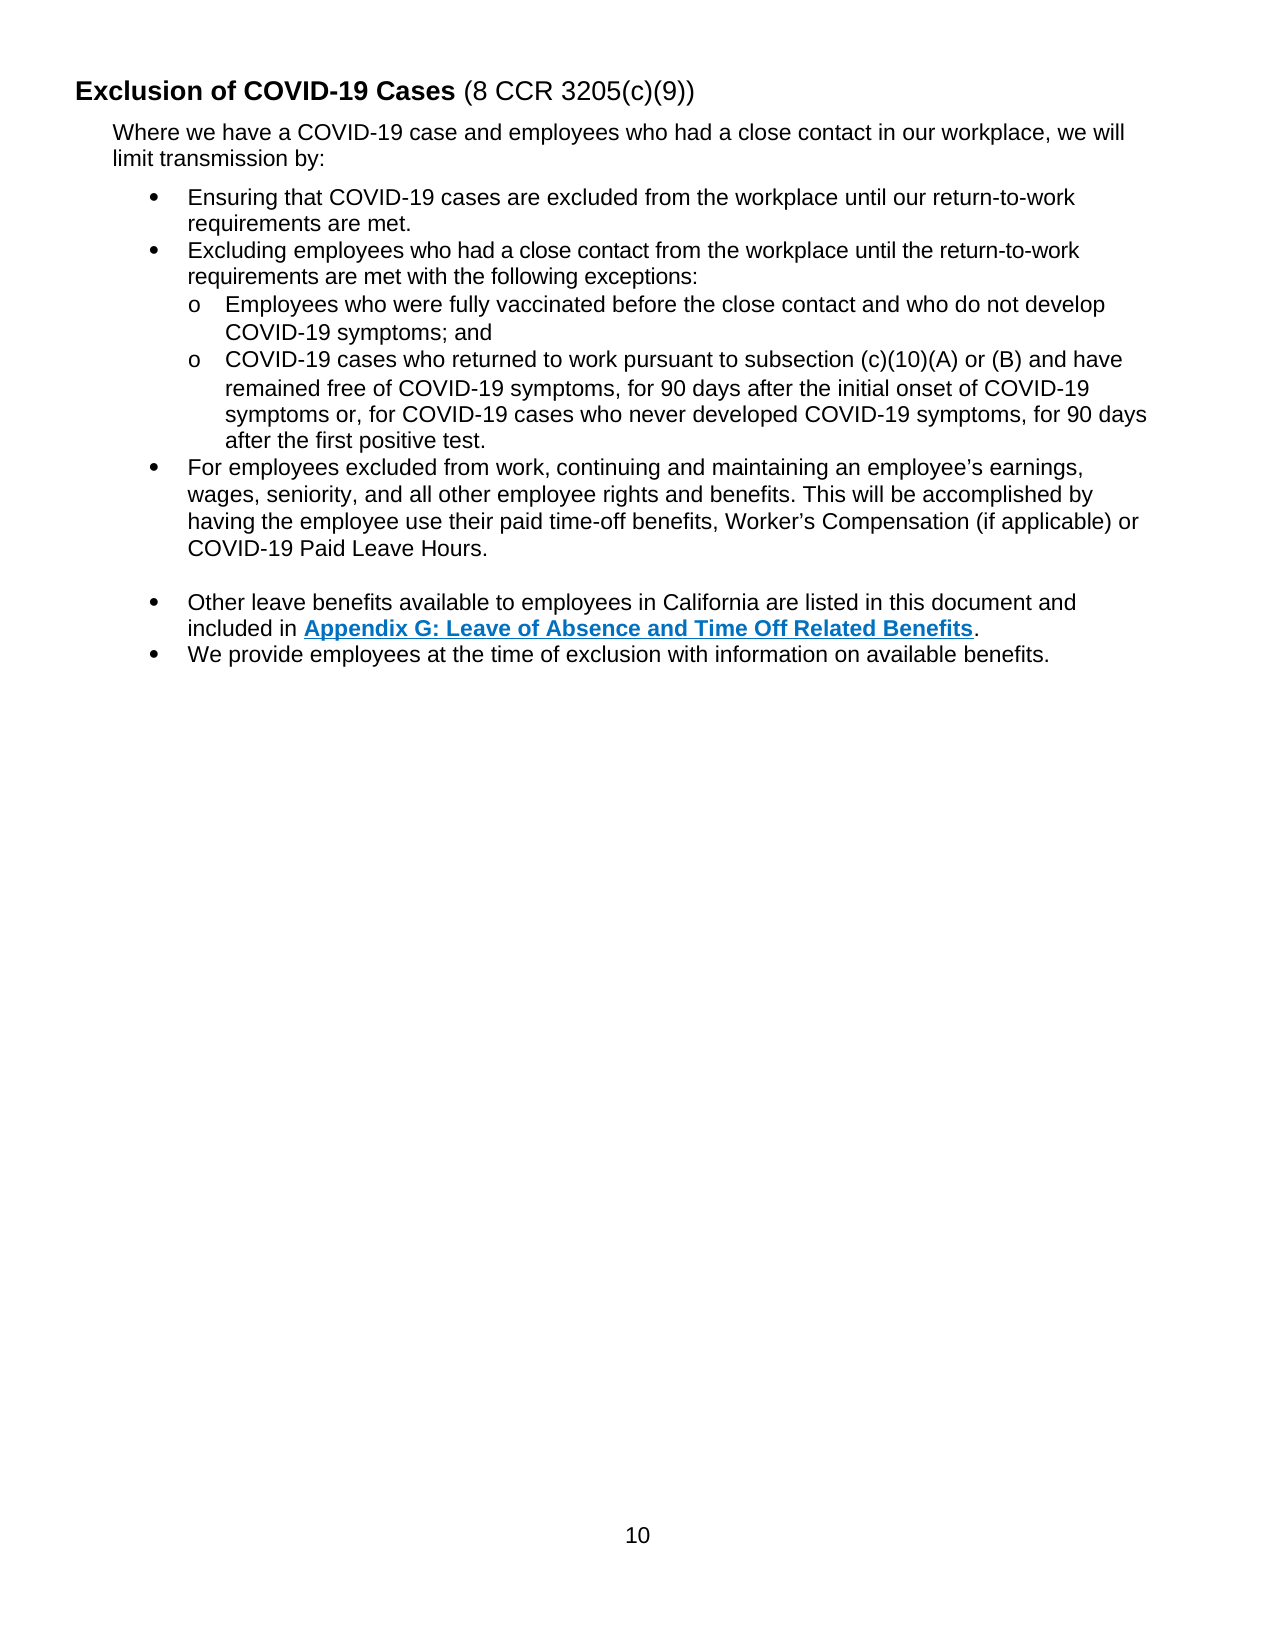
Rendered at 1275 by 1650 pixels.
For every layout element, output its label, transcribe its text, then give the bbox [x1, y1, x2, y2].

list Employees who were fully vaccinated before the close contact and who do not develop COVID-19 symptoms; and [187, 291, 1162, 345]
list COVID-19 cases who returned to work pursuant to subsection (c)(10)(A) or (B) and have remained free of COVID-19 symptoms, for 90 days after the initial onset of COVID-19 symptoms or, for COVID-19 cases who never developed COVID-19 symptoms, for 90 days after the first positive test. [187, 346, 1162, 454]
list We provide employees at the time of exclusion with information on available benefits. [150, 641, 1162, 667]
list Ensuring that COVID-19 cases are excluded from the workplace until our return-to-work requirements are met. [150, 184, 1162, 237]
list Excluding employees who had a close contact from the workplace until the return-to-work requirements are met with the following exceptions: [150, 237, 1162, 289]
text Where we have a COVID-19 case and employees who had a close contact in our workplace, we will limit transmission by: [112, 119, 1162, 171]
list For employees excluded from work, continuing and maintaining an employee’s earnings, wages, seniority, and all other employee rights and benefits. This will be accomplished by having the employee use their paid time-off benefits, Worker’s Compensation (if applicable) or COVID-19 Paid Leave Hours. [150, 454, 1162, 561]
subtitle Exclusion of COVID-19 Cases (8 CCR 3205(c)(9)) [75, 75, 1162, 106]
list Other leave benefits available to employees in California are listed in this document and included in Appendix G: Leave of Absence and Time Off Related Benefits. [150, 588, 1162, 641]
